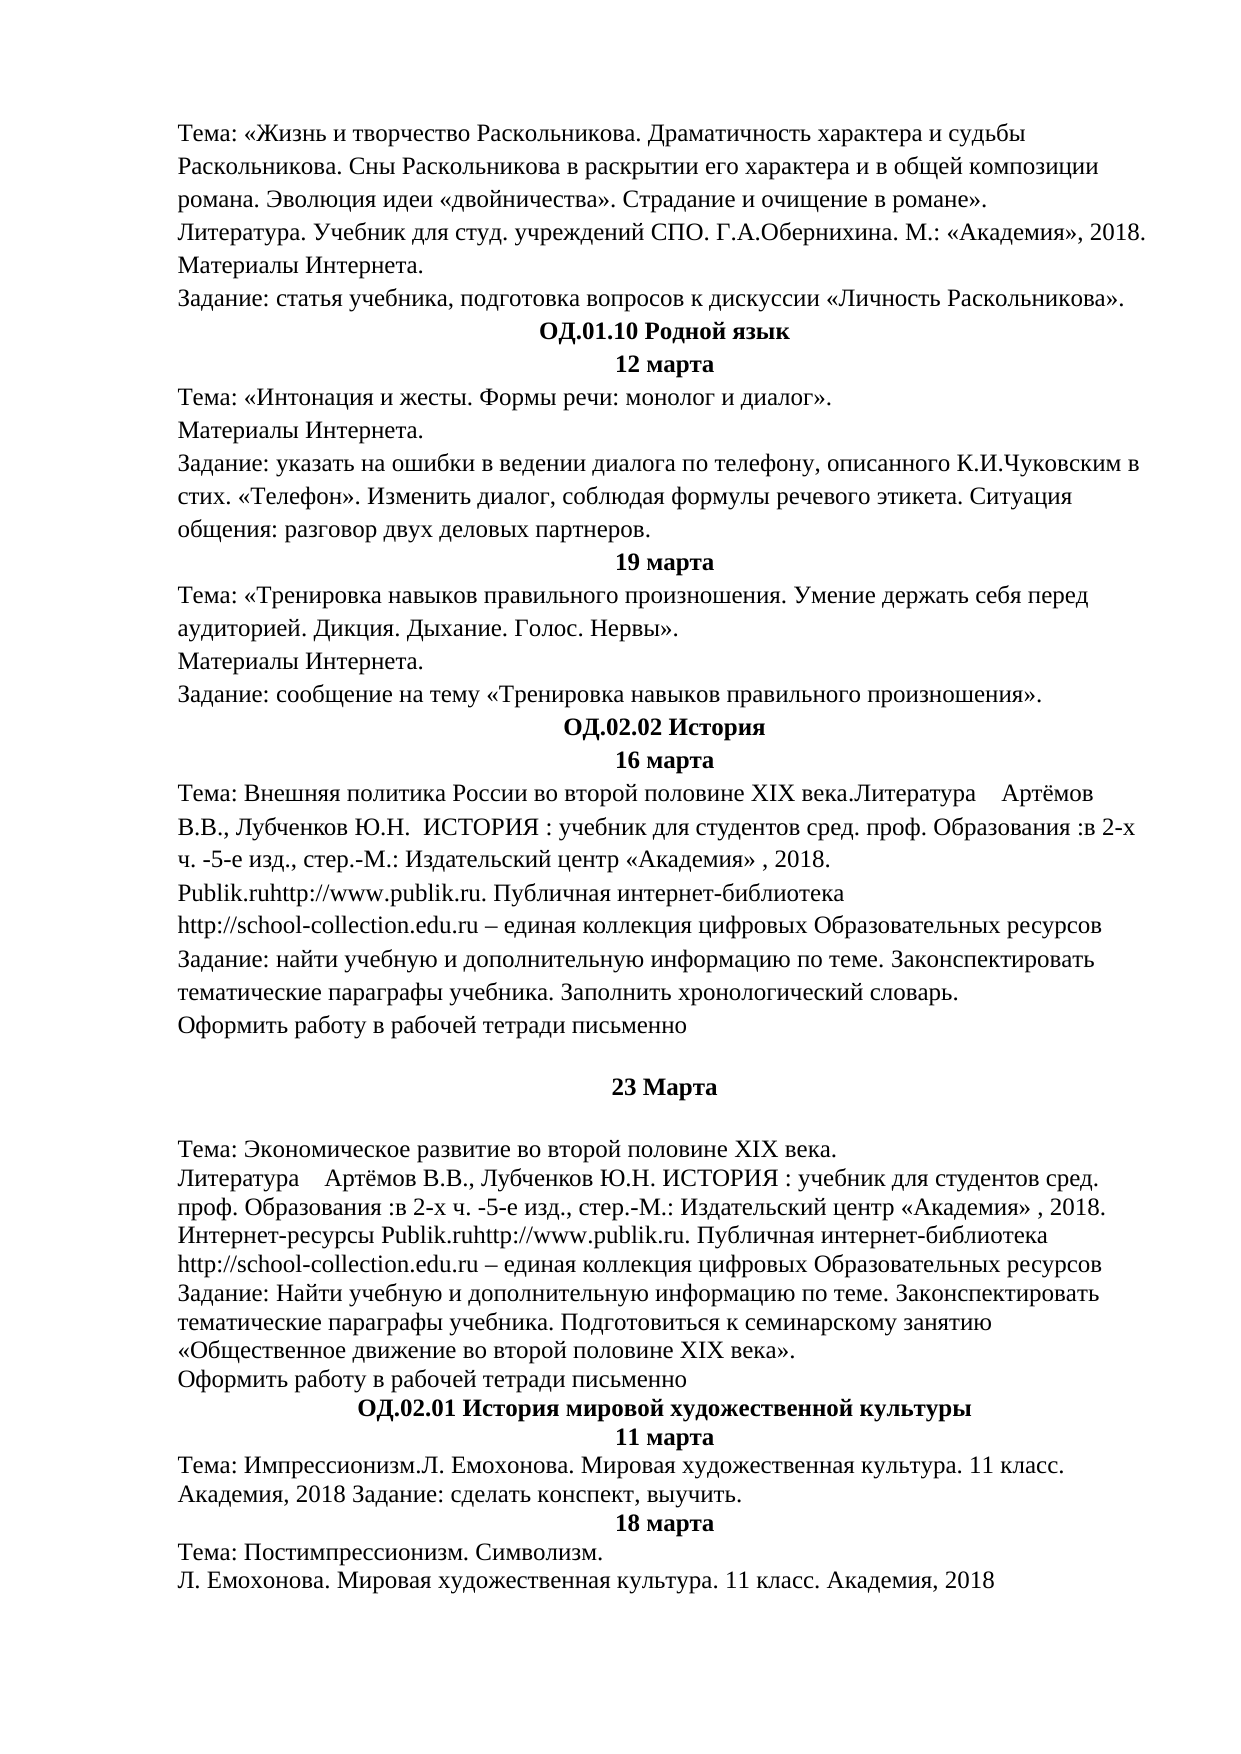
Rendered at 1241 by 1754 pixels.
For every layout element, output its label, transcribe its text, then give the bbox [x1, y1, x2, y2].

text Литература. Учебник для студ. учреждений СПО. Г.А.Обернихина. М.: «Академия», 2018. Материалы Интернета. [177, 217, 1152, 279]
text 18 марта [177, 1508, 1152, 1537]
text Тема: «Интонация и жесты. Формы речи: монолог и диалог». [177, 382, 1152, 411]
text Материалы Интернета. [177, 415, 1152, 444]
text Тема: Внешняя политика России во второй половине XIX века.Литература Артёмов В.В., Лубченков Ю.Н. ИСТОРИЯ : учебник для студентов сред. проф. Образования :в 2-х ч. -5-е изд., стер.-М.: Издательский центр «Академия» , 2018. Publik.ruhttp://www.publik.ru. Публичная интернет-библиотека http://school-collection.edu.ru – единая коллекция цифровых Образовательных ресурсов Задание: найти учебную и дополнительную информацию по теме. Законспектировать тематические параграфы учебника. Заполнить хронологический словарь. Оформить работу в рабочей тетради письменно [177, 778, 1152, 1038]
text Тема: Постимпрессионизм. Символизм. [177, 1537, 1152, 1565]
text Тема: «Жизнь и творчество Раскольникова. Драматичность характера и судьбы Раскольникова. Сны Раскольникова в раскрытии его характера и в общей композиции романа. Эволюция идеи «двойничества». Страдание и очищение в романе». [177, 118, 1152, 213]
text Л. Емохонова. Мировая художественная культура. 11 класс. Академия, 2018 [177, 1565, 1152, 1594]
text 16 марта [177, 746, 1152, 774]
text ОД.01.10 Родной язык [177, 316, 1152, 345]
text Задание: статья учебника, подготовка вопросов к дискуссии «Личность Раскольникова». [177, 283, 1152, 312]
text Тема: Импрессионизм.Л. Емохонова. Мировая художественная культура. 11 класс. Академия, 2018 Задание: сделать конспект, выучить. [177, 1450, 1152, 1508]
text ОД.02.02 История [177, 712, 1152, 741]
text Задание: сообщение на тему «Тренировка навыков правильного произношения». [177, 679, 1152, 708]
text Задание: указать на ошибки в ведении диалога по телефону, описанного К.И.Чуковским в стих. «Телефон». Изменить диалог, соблюдая формулы речевого этикета. Ситуация общения: разговор двух деловых партнеров. [177, 448, 1152, 543]
text 12 марта [177, 349, 1152, 378]
text 11 марта [177, 1422, 1152, 1450]
text Тема: «Тренировка навыков правильного произношения. Умение держать себя перед аудиторией. Дикция. Дыхание. Голос. Нервы». [177, 580, 1152, 642]
text 23 Марта [177, 1072, 1152, 1101]
text ОД.02.01 История мировой художественной культуры [177, 1393, 1152, 1422]
text Материалы Интернета. [177, 646, 1152, 675]
text 19 марта [177, 547, 1152, 576]
text Тема: Экономическое развитие во второй половине XIX века. Литература Артёмов В.В., Лубченков Ю.Н. ИСТОРИЯ : учебник для студентов сред. проф. Образования :в 2-х ч. -5-е изд., стер.-М.: Издательский центр «Академия» , 2018. Интернет-ресурсы Publik.ruhttp://www.publik.ru. Публичная интернет-библиотека http://school-collection.edu.ru – единая коллекция цифровых Образовательных ресурсов Задание: Найти учебную и дополнительную информацию по теме. Законспектировать тематические параграфы учебника. Подготовиться к семинарскому занятию «Общественное движение во второй половине XIX века». Оформить работу в рабочей тетради письменно [177, 1134, 1152, 1393]
